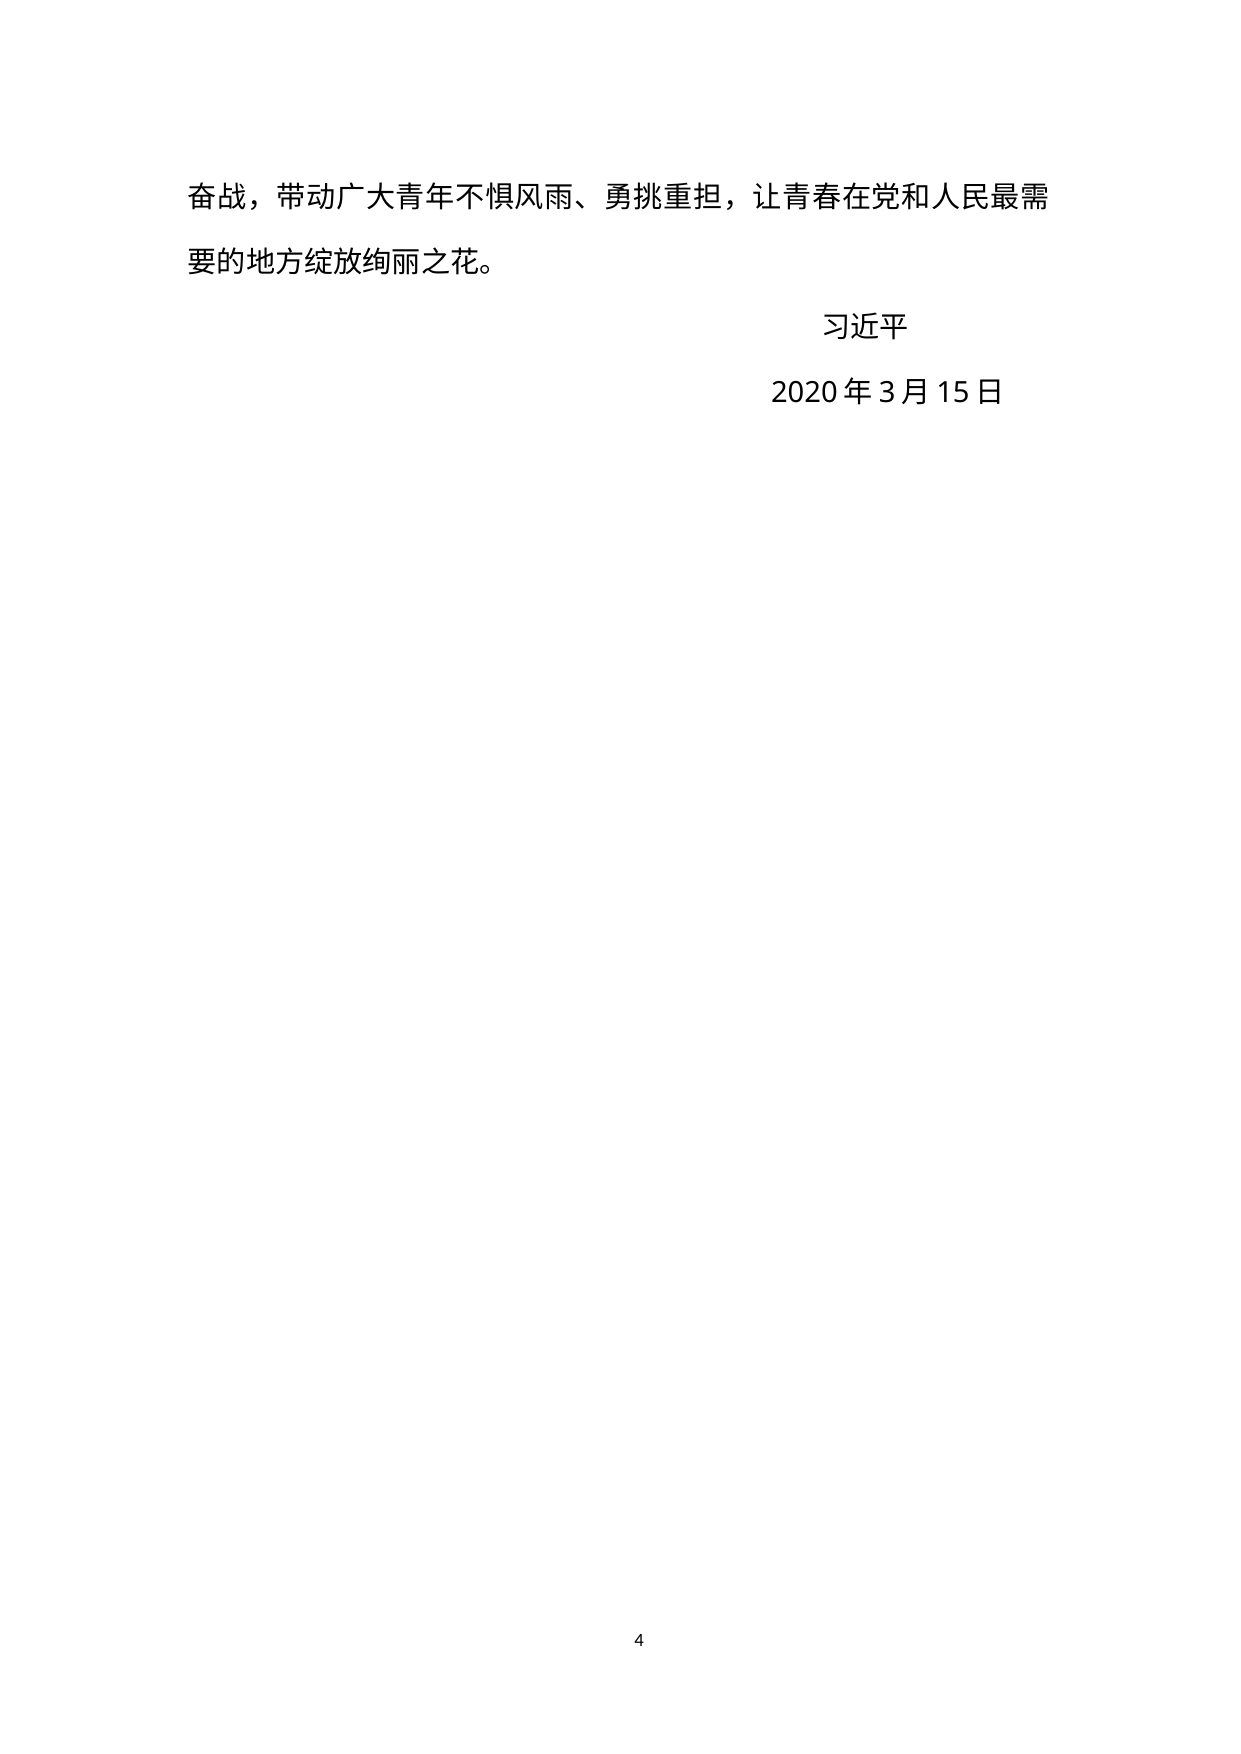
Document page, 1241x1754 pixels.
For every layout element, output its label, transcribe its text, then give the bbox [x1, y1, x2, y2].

text 习近平 [187, 292, 1053, 357]
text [187, 162, 1053, 292]
text 2020年3月15日 [187, 357, 1053, 422]
